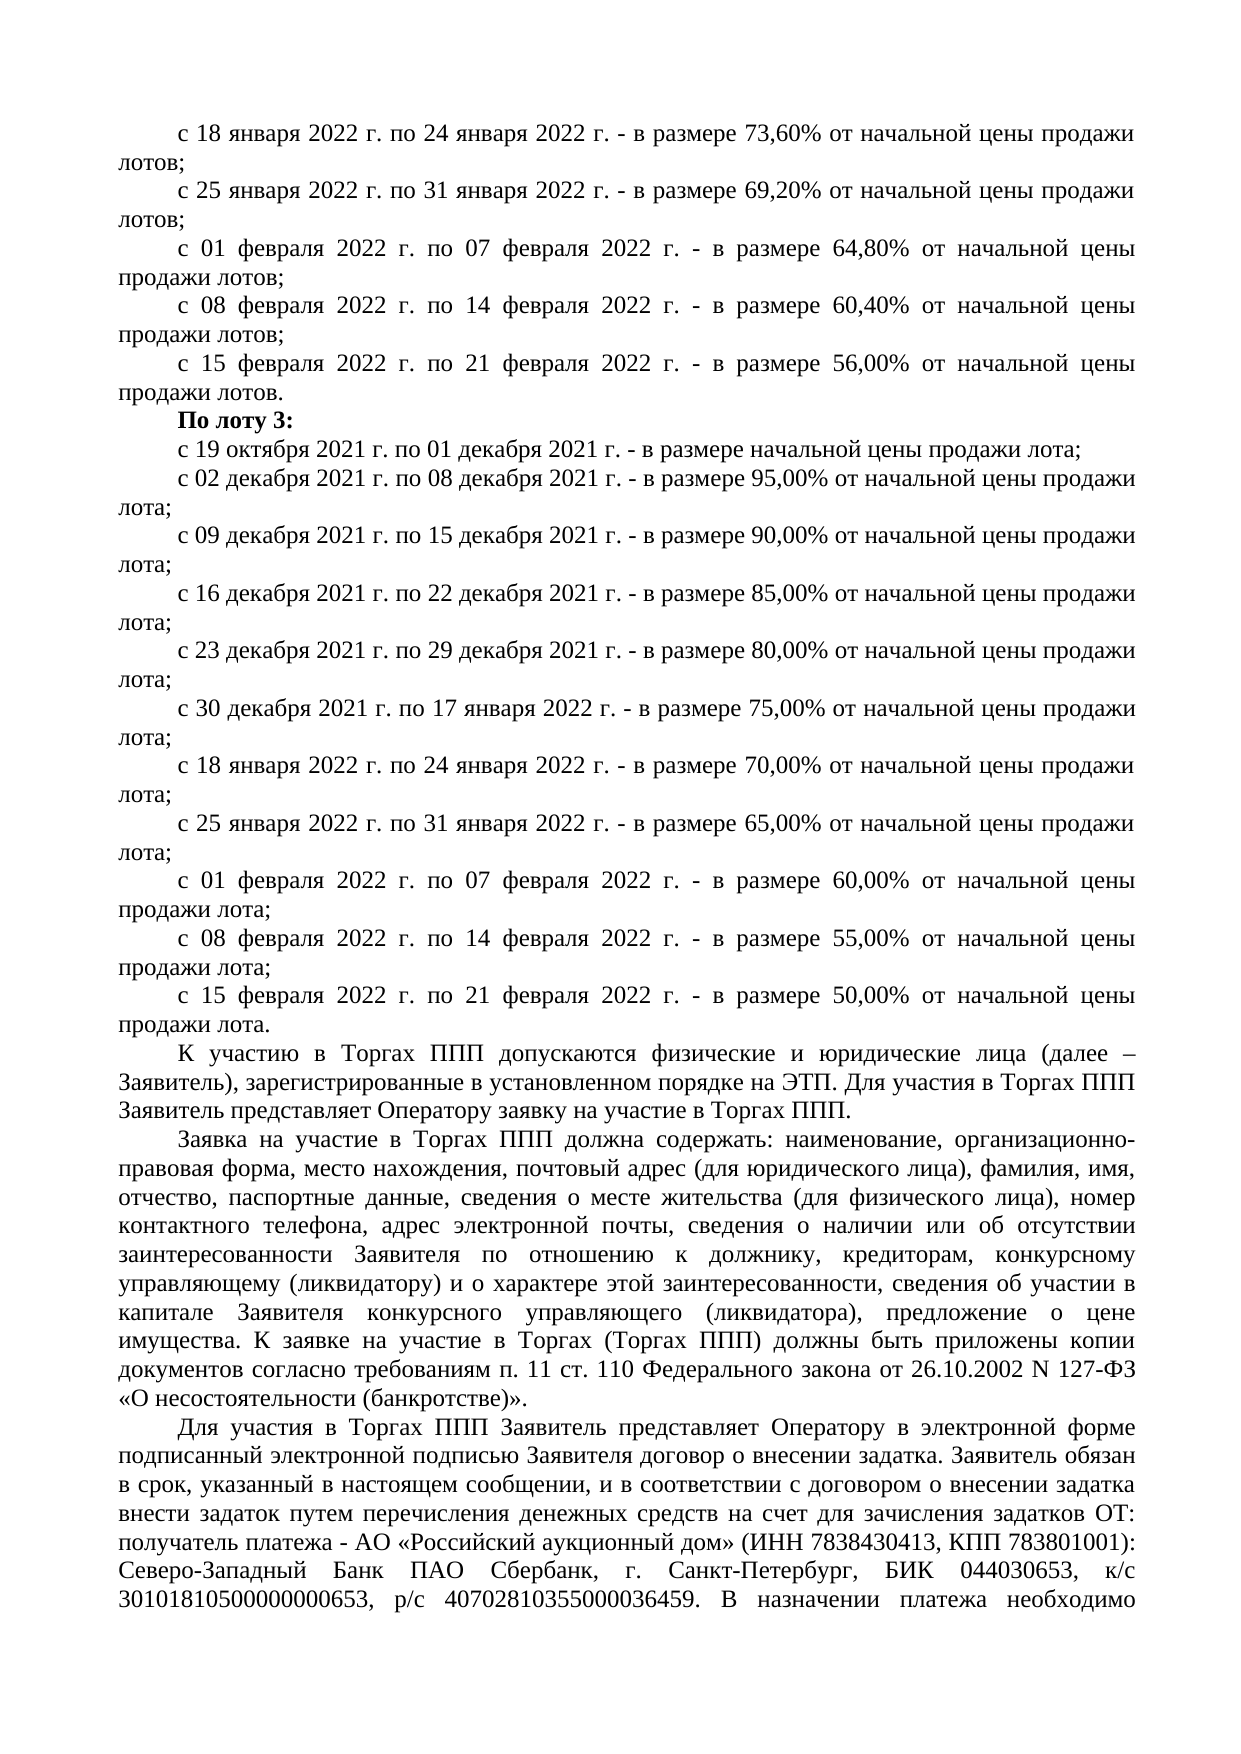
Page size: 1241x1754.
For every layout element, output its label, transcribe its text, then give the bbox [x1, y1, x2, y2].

text с 01 февраля 2022 г. по 07 февраля 2022 г. - в размере 64,80% от начальной цены продажи лотов; [118, 233, 1137, 291]
text с 15 февраля 2022 г. по 21 февраля 2022 г. - в размере 50,00% от начальной цены продажи лота. [118, 981, 1137, 1038]
text с 16 декабря 2021 г. по 22 декабря 2021 г. - в размере 85,00% от начальной цены продажи лота; [118, 578, 1137, 636]
text с 30 декабря 2021 г. по 17 января 2022 г. - в размере 75,00% от начальной цены продажи лота; [118, 693, 1137, 751]
text с 18 января 2022 г. по 24 января 2022 г. - в размере 73,60% от начальной цены продажи лотов; [118, 118, 1137, 176]
text Заявка на участие в Торгах ППП должна содержать: наименование, организационно-правовая форма, место нахождения, почтовый адрес (для юридического лица), фамилия, имя, отчество, паспортные данные, сведения о месте жительства (для физического лица), номер контактного телефона, адрес электронной почты, сведения о наличии или об отсутствии заинтересованности Заявителя по отношению к должнику, кредиторам, конкурсному управляющему (ликвидатору) и о характере этой заинтересованности, сведения об участии в капитале Заявителя конкурсного управляющего (ликвидатора), предложение о цене имущества. К заявке на участие в Торгах (Торгах ППП) должны быть приложены копии документов согласно требованиям п. 11 ст. 110 Федерального закона от 26.10.2002 N 127-ФЗ «О несостоятельности (банкротстве)». [118, 1124, 1137, 1412]
text К участию в Торгах ППП допускаются физические и юридические лица (далее – Заявитель), зарегистрированные в установленном порядке на ЭТП. Для участия в Торгах ППП Заявитель представляет Оператору заявку на участие в Торгах ППП. [118, 1038, 1137, 1124]
text с 18 января 2022 г. по 24 января 2022 г. - в размере 70,00% от начальной цены продажи лота; [118, 751, 1137, 808]
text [118, 1412, 1137, 1613]
text с 23 декабря 2021 г. по 29 декабря 2021 г. - в размере 80,00% от начальной цены продажи лота; [118, 636, 1137, 693]
text с 25 января 2022 г. по 31 января 2022 г. - в размере 69,20% от начальной цены продажи лотов; [118, 176, 1137, 233]
text с 08 февраля 2022 г. по 14 февраля 2022 г. - в размере 55,00% от начальной цены продажи лота; [118, 923, 1137, 981]
text с 02 декабря 2021 г. по 08 декабря 2021 г. - в размере 95,00% от начальной цены продажи лота; [118, 463, 1137, 521]
text с 25 января 2022 г. по 31 января 2022 г. - в размере 65,00% от начальной цены продажи лота; [118, 808, 1137, 866]
text с 08 февраля 2022 г. по 14 февраля 2022 г. - в размере 60,40% от начальной цены продажи лотов; [118, 291, 1137, 348]
text с 15 февраля 2022 г. по 21 февраля 2022 г. - в размере 56,00% от начальной цены продажи лотов. [118, 348, 1137, 406]
text с 19 октября 2021 г. по 01 декабря 2021 г. - в размере начальной цены продажи лота; [118, 434, 1137, 463]
text По лоту 3: [118, 406, 1137, 434]
text с 01 февраля 2022 г. по 07 февраля 2022 г. - в размере 60,00% от начальной цены продажи лота; [118, 866, 1137, 923]
text с 09 декабря 2021 г. по 15 декабря 2021 г. - в размере 90,00% от начальной цены продажи лота; [118, 521, 1137, 578]
